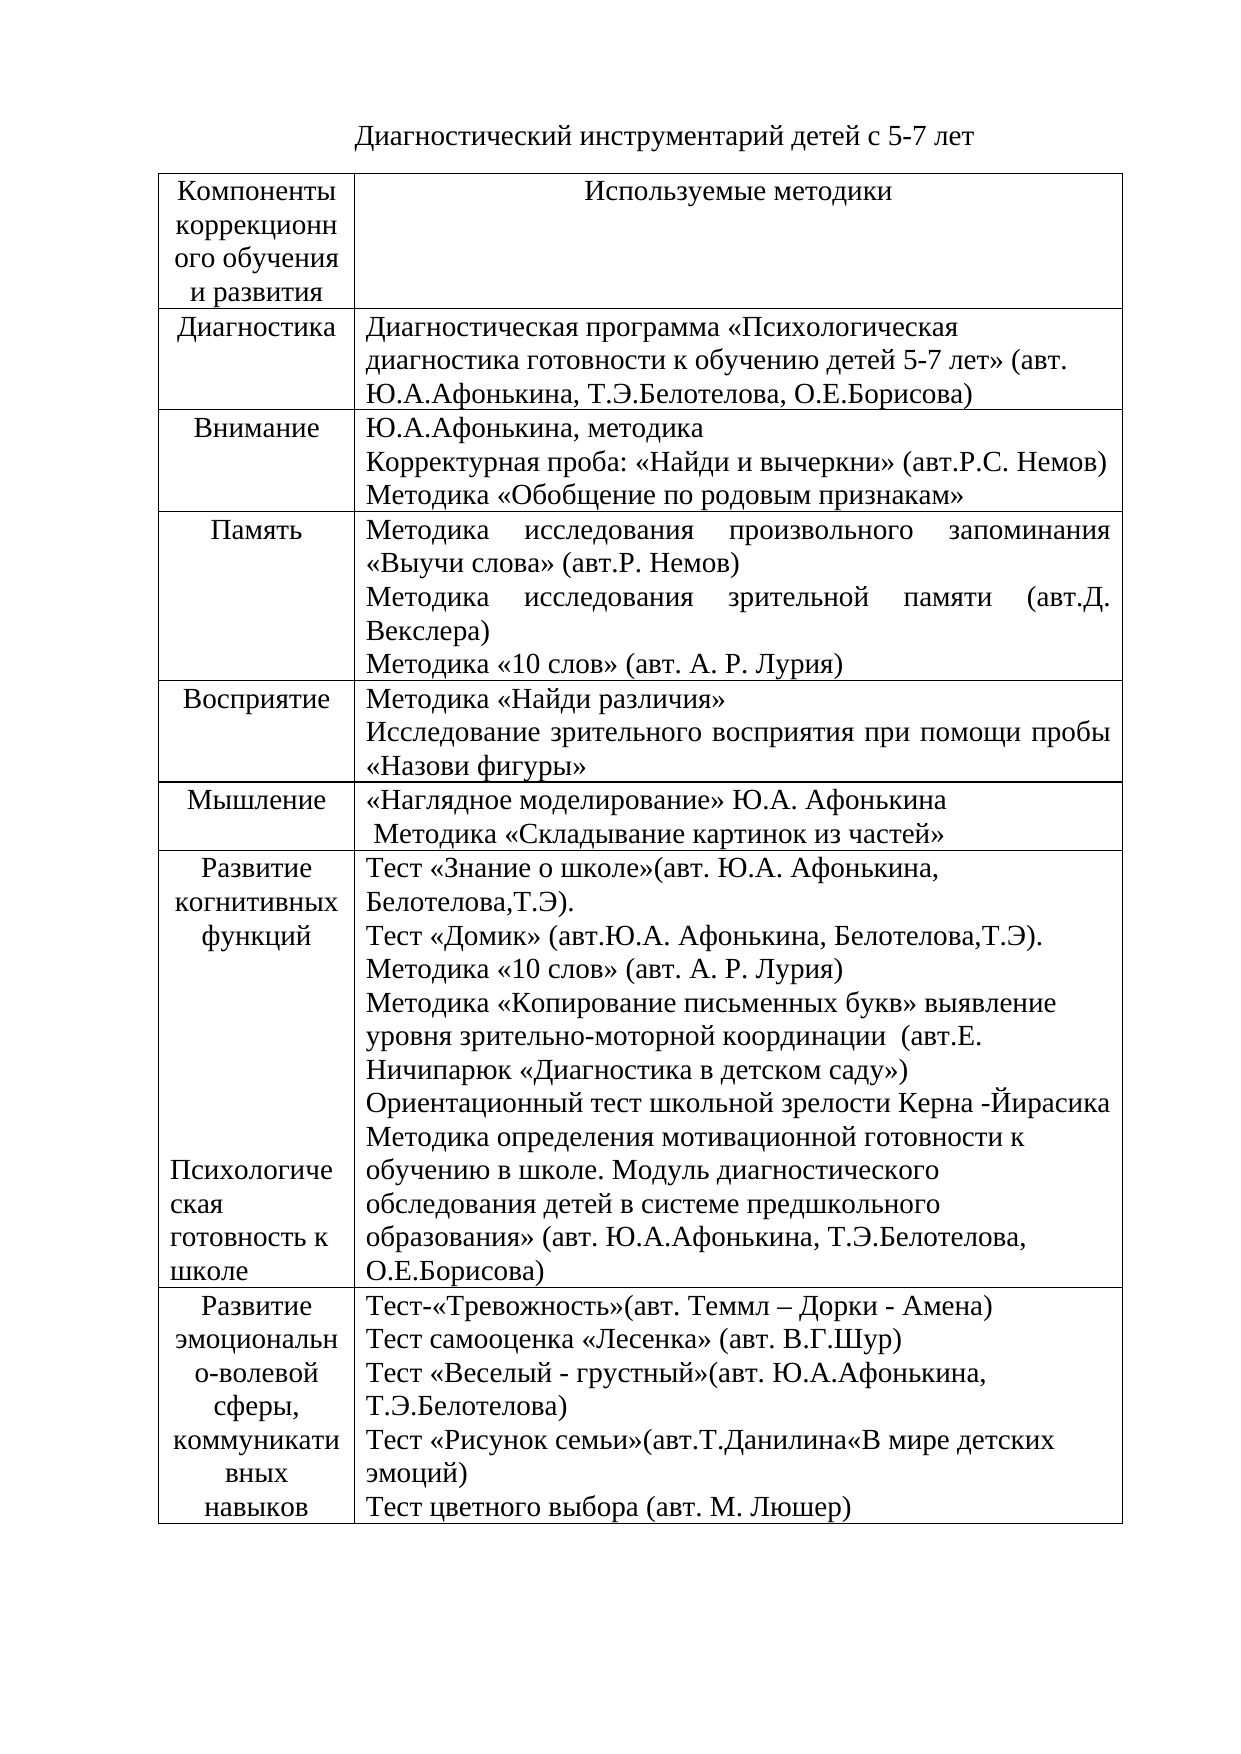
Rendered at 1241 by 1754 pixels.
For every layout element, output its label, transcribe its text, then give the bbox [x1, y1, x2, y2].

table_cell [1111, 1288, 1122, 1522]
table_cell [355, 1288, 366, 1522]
table_cell Диагностика [159, 309, 354, 409]
table_cell Мышление [159, 783, 354, 849]
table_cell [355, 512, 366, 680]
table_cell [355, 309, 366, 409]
table_cell Внимание [159, 410, 354, 511]
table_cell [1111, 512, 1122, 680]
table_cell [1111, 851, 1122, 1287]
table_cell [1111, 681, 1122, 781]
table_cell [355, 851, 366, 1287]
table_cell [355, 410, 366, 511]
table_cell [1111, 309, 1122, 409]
table_cell Восприятие [159, 681, 354, 781]
text Диагностический инструментарий детей с 5-7 лет [177, 118, 1152, 152]
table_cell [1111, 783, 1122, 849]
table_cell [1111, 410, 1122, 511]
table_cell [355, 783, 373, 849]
table_cell Память [159, 512, 354, 680]
table_header Используемые методики [355, 174, 1122, 308]
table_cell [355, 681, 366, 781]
